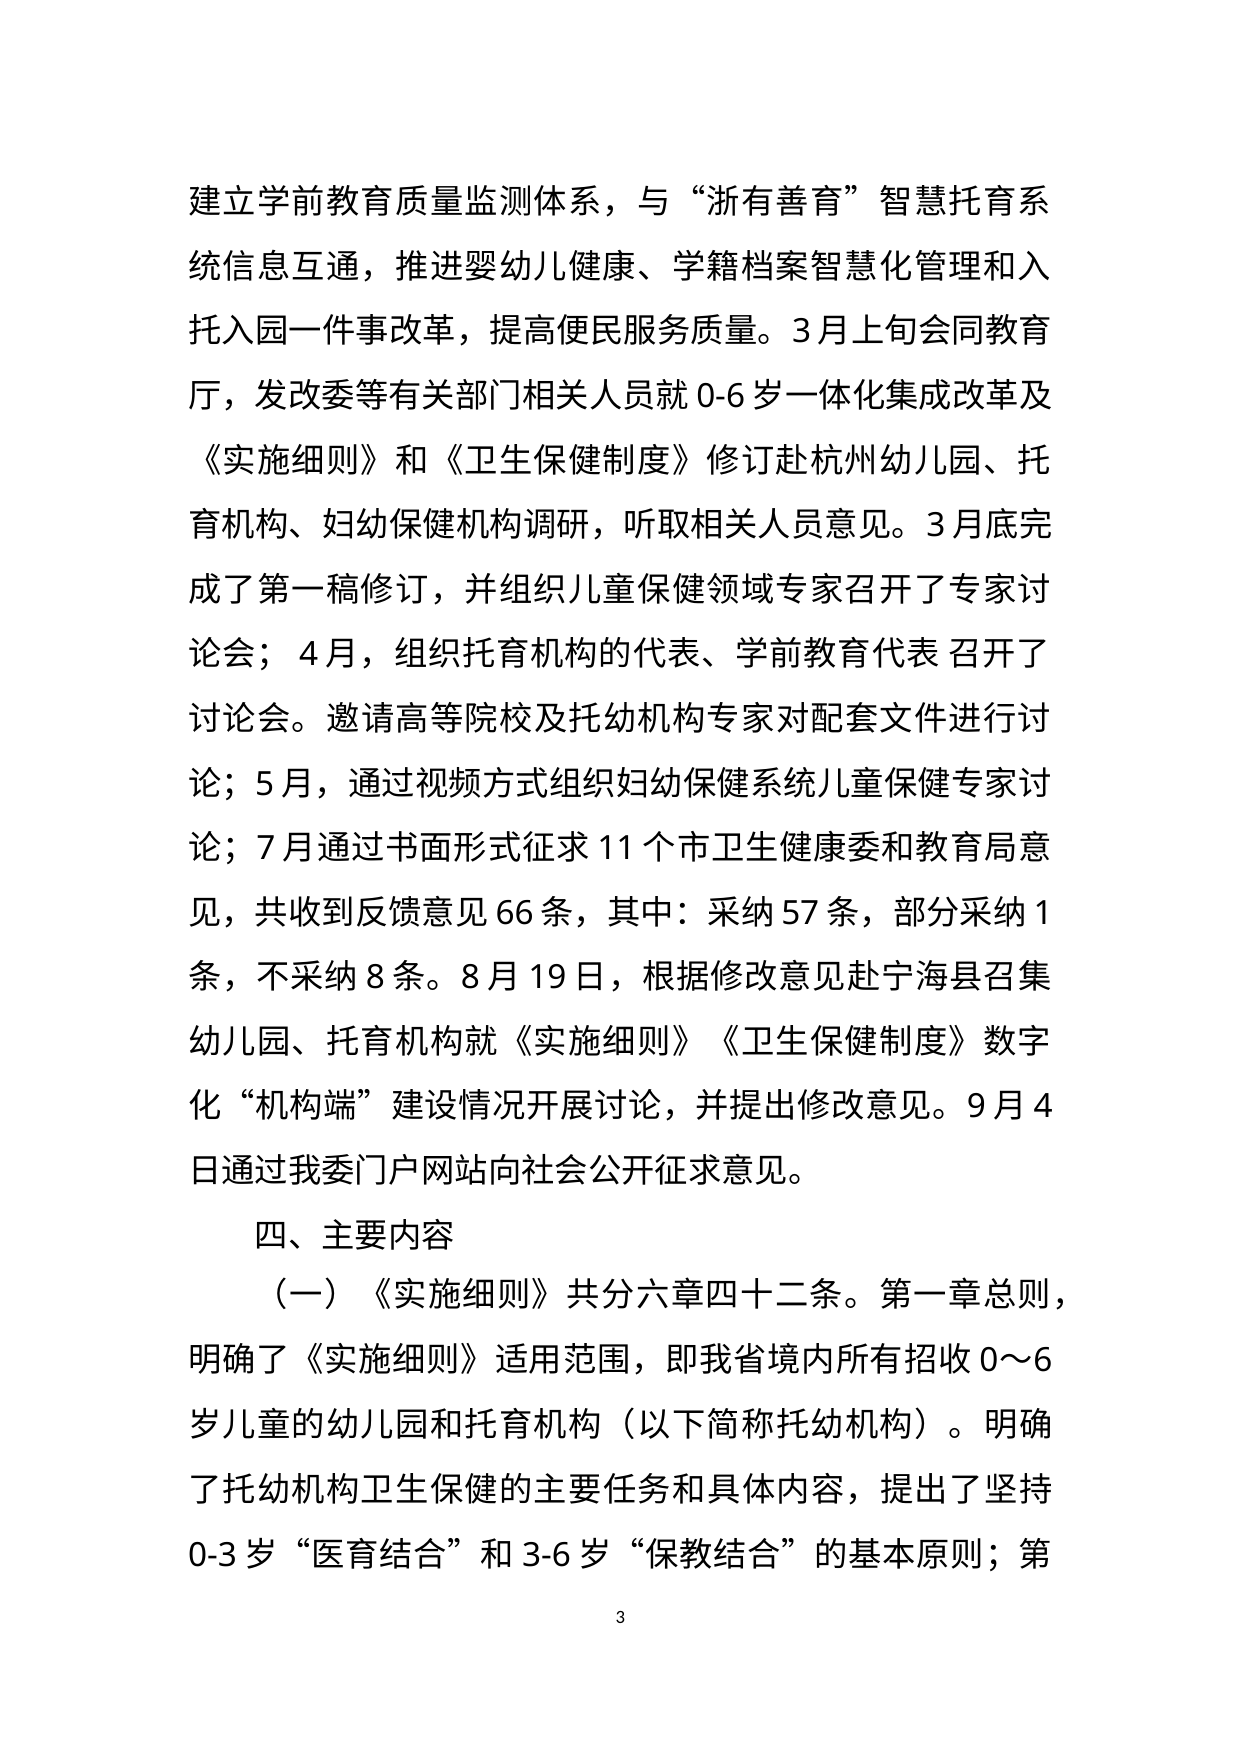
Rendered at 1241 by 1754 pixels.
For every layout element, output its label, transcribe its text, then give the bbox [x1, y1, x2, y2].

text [188, 1260, 1052, 1585]
text 四、主要内容 [188, 1195, 1052, 1260]
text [188, 162, 1052, 1195]
